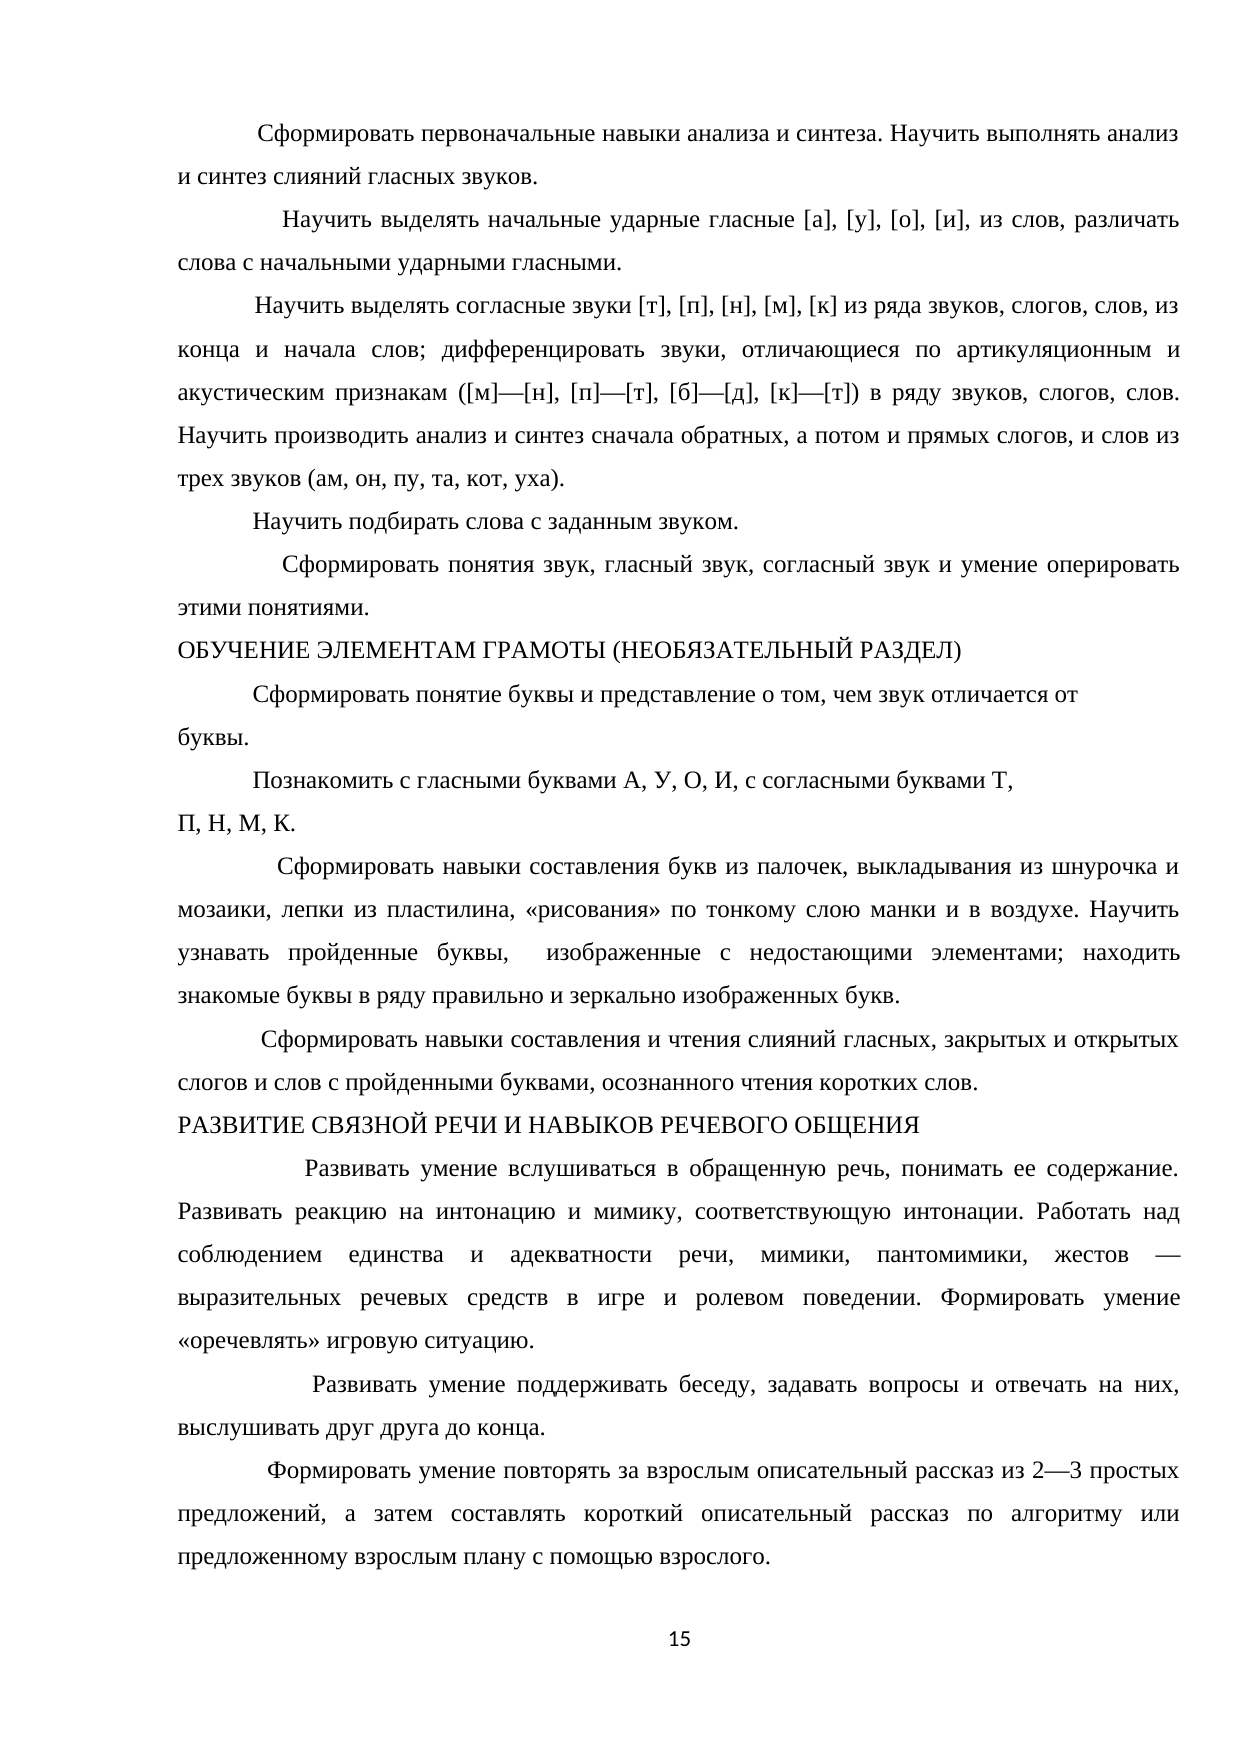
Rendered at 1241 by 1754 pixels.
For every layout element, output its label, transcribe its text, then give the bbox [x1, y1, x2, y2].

text П, Н, М, К. [177, 808, 1181, 837]
text ОБУЧЕНИЕ ЭЛЕМЕНТАМ ГРАМОТЫ (НЕОБЯЗАТЕЛЬНЫЙ РАЗДЕЛ) [177, 636, 1181, 664]
text Сформировать навыки составления букв из палочек, выкладывания из шнурочка и мозаики, лепки из пластилина, «рисования» по тонкому слою манки и в воздухе. Научить узнавать пройденные буквы, изображенные с недостающими элементами; находить знакомые буквы в ряду правильно и зеркально изображенных букв. [177, 851, 1181, 1009]
text РАЗВИТИЕ СВЯЗНОЙ РЕЧИ И НАВЫКОВ РЕЧЕВОГО ОБЩЕНИЯ [177, 1110, 1181, 1139]
text Сформировать первоначальные навыки анализа и синтеза. Научить выполнять анализ и синтез слияний гласных звуков. [177, 118, 1181, 190]
text Познакомить с гласными буквами А, У, О, И, с согласными буквами Т, [177, 765, 1181, 794]
text буквы. [177, 722, 1181, 751]
text Развивать умение поддерживать беседу, задавать вопросы и отвечать на них, выслушивать друг друга до конца. [177, 1369, 1181, 1441]
text Развивать умение вслушиваться в обращенную речь, понимать ее содержание. Развивать реакцию на интонацию и мимику, соответствующую интонации. Работать над соблюдением единства и адекватности речи, мимики, пантомимики, жестов — выразительных речевых средств в игре и ролевом поведении. Формировать умение «оречевлять» игровую ситуацию. [177, 1153, 1181, 1354]
text Cформировать понятие буквы и представление о том, чем звук отличается от [177, 679, 1181, 707]
text Научить выделять начальные ударные гласные [а], [у], [о], [и], из слов, различать слова с начальными ударными гласными. [177, 204, 1181, 276]
text Научить подбирать слова с заданным звуком. [177, 506, 1181, 535]
text Научить выделять согласные звуки [т], [п], [н], [м], [к] из ряда звуков, слогов, слов, из конца и начала слов; дифференцировать звуки, отличающиеся по артикуляционным и акустическим признакам ([м]—[н], [п]—[т], [б]—[д], [к]—[т]) в ряду звуков, слогов, слов. Научить производить анализ и синтез сначала обратных, а потом и прямых слогов, и слов из трех звуков (ам, он, пу, та, кот, уха). [177, 291, 1181, 492]
text Сформировать навыки составления и чтения слияний гласных, закрытых и открытых слогов и слов с пройденными буквами, осознанного чтения коротких слов. [177, 1024, 1181, 1096]
text Сформировать понятия звук, гласный звук, согласный звук и умение оперировать этими понятиями. [177, 549, 1181, 621]
text Формировать умение повторять за взрослым описательный рассказ из 2—3 простых предложений, а затем составлять короткий описательный рассказ по алгоритму или предложенному взрослым плану с помощью взрослого. [177, 1455, 1181, 1570]
